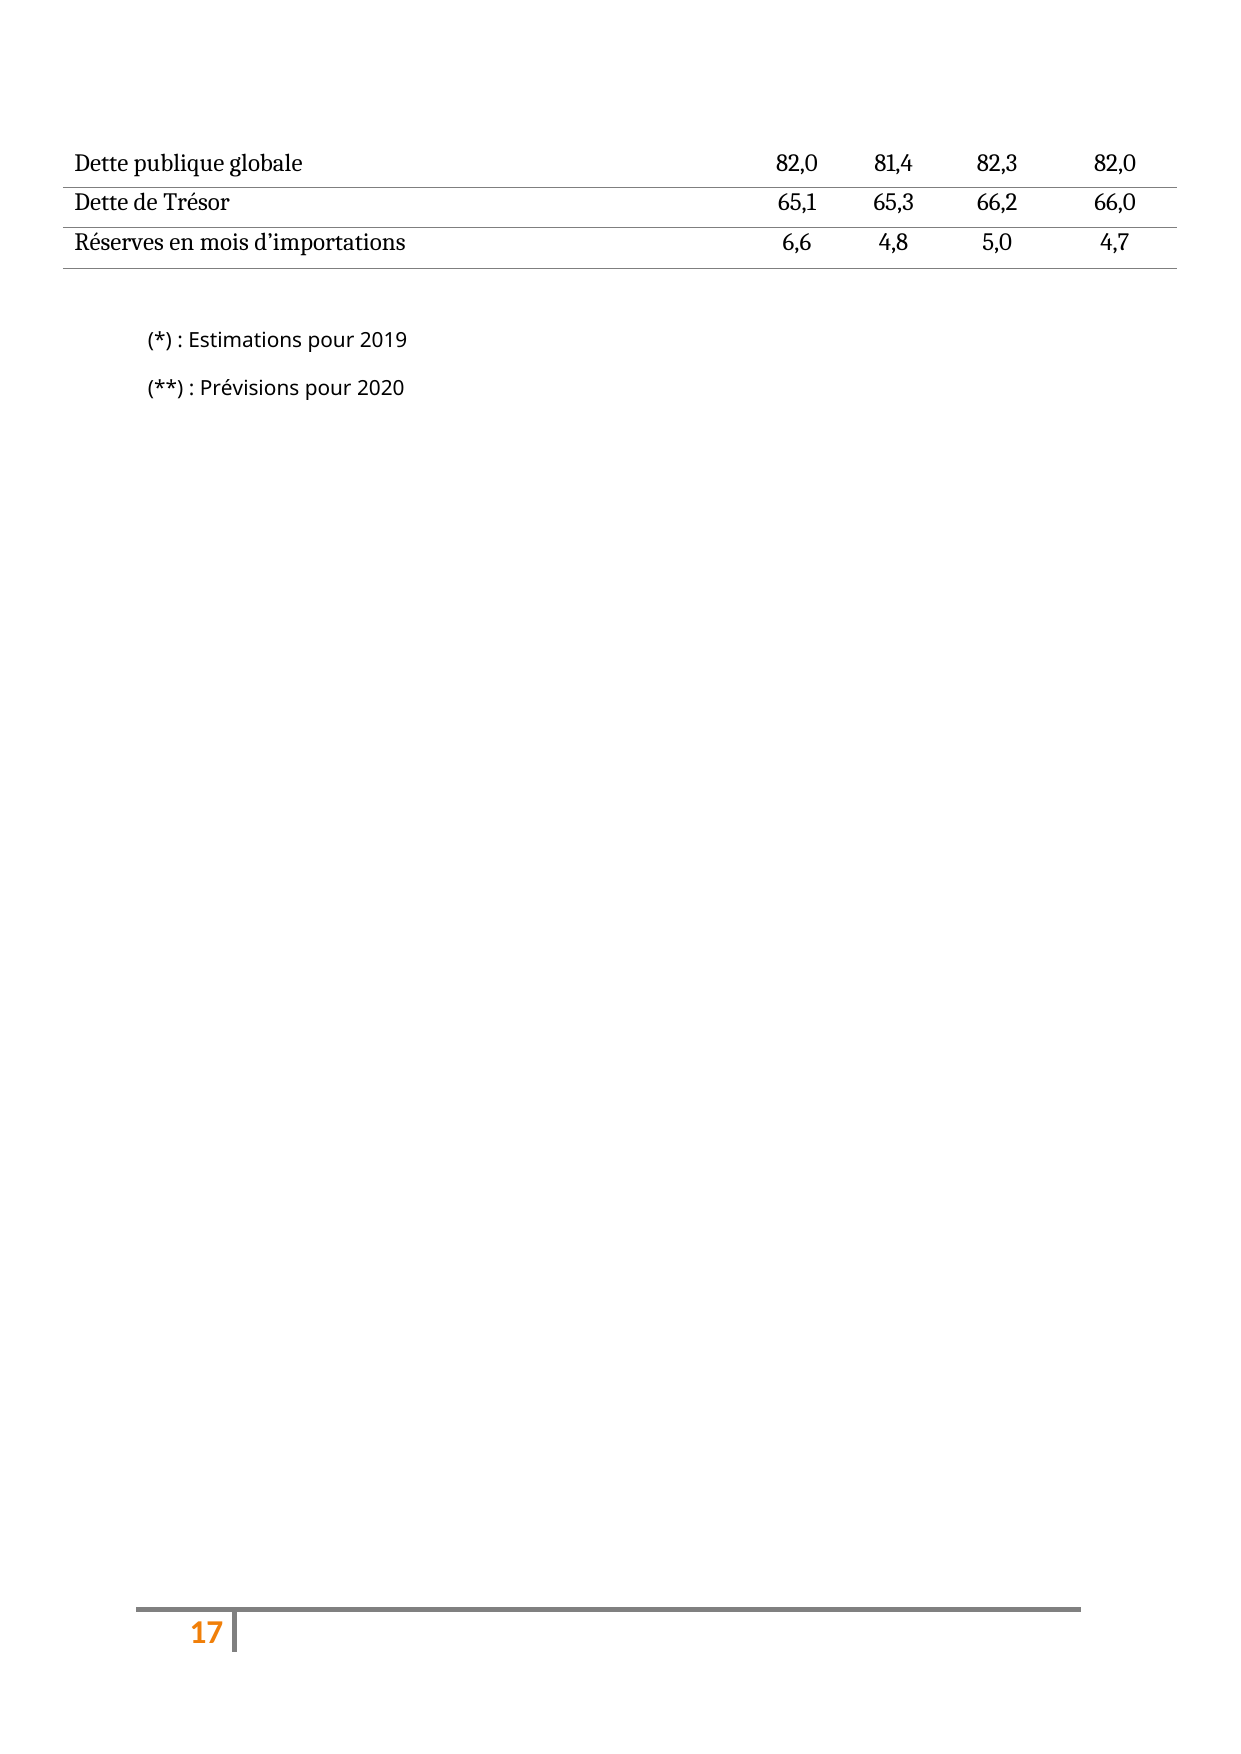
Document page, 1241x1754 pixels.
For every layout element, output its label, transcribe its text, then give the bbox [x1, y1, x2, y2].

table_cell 82,0 [749, 148, 845, 187]
table_cell 82,3 [942, 148, 1052, 187]
table_cell 4,8 [845, 228, 942, 268]
table_cell 65,3 [845, 188, 942, 227]
table_cell 81,4 [845, 148, 942, 187]
table_cell Dette de Trésor [63, 188, 748, 227]
table_cell 65,1 [749, 188, 845, 227]
table_cell Dette publique globale [63, 148, 748, 187]
table_cell 82,0 [1052, 148, 1177, 187]
text (*) : Estimations pour 2019 [148, 325, 1093, 354]
table_cell 4,7 [1052, 228, 1177, 268]
table_cell 5,0 [942, 228, 1052, 268]
table_cell 66,2 [942, 188, 1052, 227]
text (**) : Prévisions pour 2020 [148, 373, 1093, 401]
table_cell 6,6 [749, 228, 845, 268]
table_cell 66,0 [1052, 188, 1177, 227]
table_cell Réserves en mois d’importations [63, 228, 748, 268]
